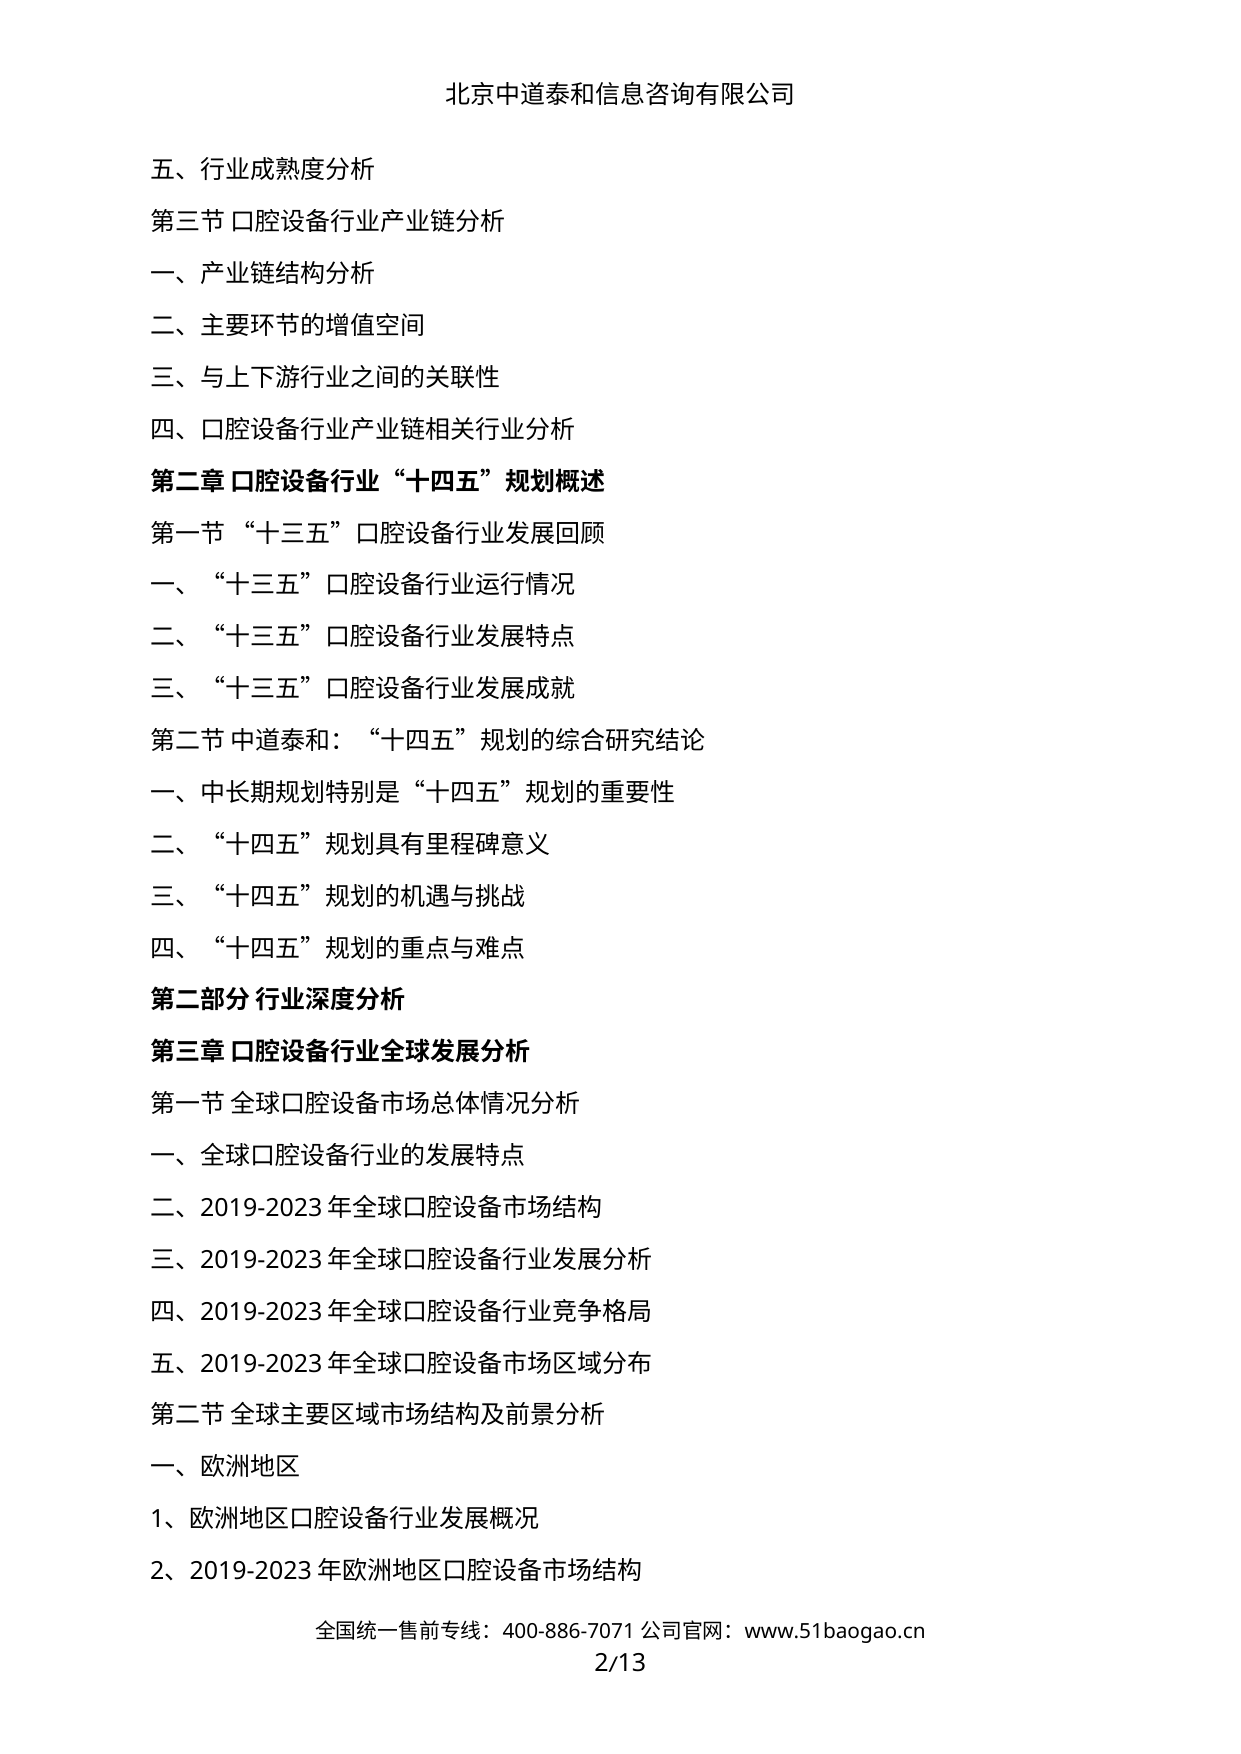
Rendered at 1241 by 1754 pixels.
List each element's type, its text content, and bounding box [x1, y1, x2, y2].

text 四、“十四五”规划的重点与难点 [150, 928, 1090, 964]
text 第三章 口腔设备行业全球发展分析 [150, 1032, 1090, 1068]
text 四、2019-2023年全球口腔设备行业竞争格局 [150, 1291, 1090, 1327]
text 五、2019-2023年全球口腔设备市场区域分布 [150, 1343, 1090, 1379]
text 第一节 全球口腔设备市场总体情况分析 [150, 1084, 1090, 1120]
text 一、中长期规划特别是“十四五”规划的重要性 [150, 772, 1090, 809]
text 三、“十四五”规划的机遇与挑战 [150, 876, 1090, 912]
text 二、“十三五”口腔设备行业发展特点 [150, 617, 1090, 653]
text 三、“十三五”口腔设备行业发展成就 [150, 669, 1090, 705]
text 二、2019-2023年全球口腔设备市场结构 [150, 1187, 1090, 1224]
text 第二节 中道泰和：“十四五”规划的综合研究结论 [150, 721, 1090, 757]
text 四、口腔设备行业产业链相关行业分析 [150, 409, 1090, 446]
text 一、产业链结构分析 [150, 254, 1090, 290]
text 第二节 全球主要区域市场结构及前景分析 [150, 1395, 1090, 1431]
text 二、主要环节的增值空间 [150, 306, 1090, 342]
text 三、与上下游行业之间的关联性 [150, 357, 1090, 394]
text 五、行业成熟度分析 [150, 150, 1090, 186]
text 2、2019-2023年欧洲地区口腔设备市场结构 [150, 1551, 1090, 1587]
text 第二部分 行业深度分析 [150, 980, 1090, 1016]
text 第二章 口腔设备行业“十四五”规划概述 [150, 461, 1090, 497]
text 二、“十四五”规划具有里程碑意义 [150, 824, 1090, 861]
text 一、全球口腔设备行业的发展特点 [150, 1136, 1090, 1172]
text 一、“十三五”口腔设备行业运行情况 [150, 565, 1090, 601]
text 第三节 口腔设备行业产业链分析 [150, 202, 1090, 238]
text 1、欧洲地区口腔设备行业发展概况 [150, 1499, 1090, 1535]
text 三、2019-2023年全球口腔设备行业发展分析 [150, 1239, 1090, 1276]
text 一、欧洲地区 [150, 1447, 1090, 1483]
text 第一节 “十三五”口腔设备行业发展回顾 [150, 513, 1090, 549]
